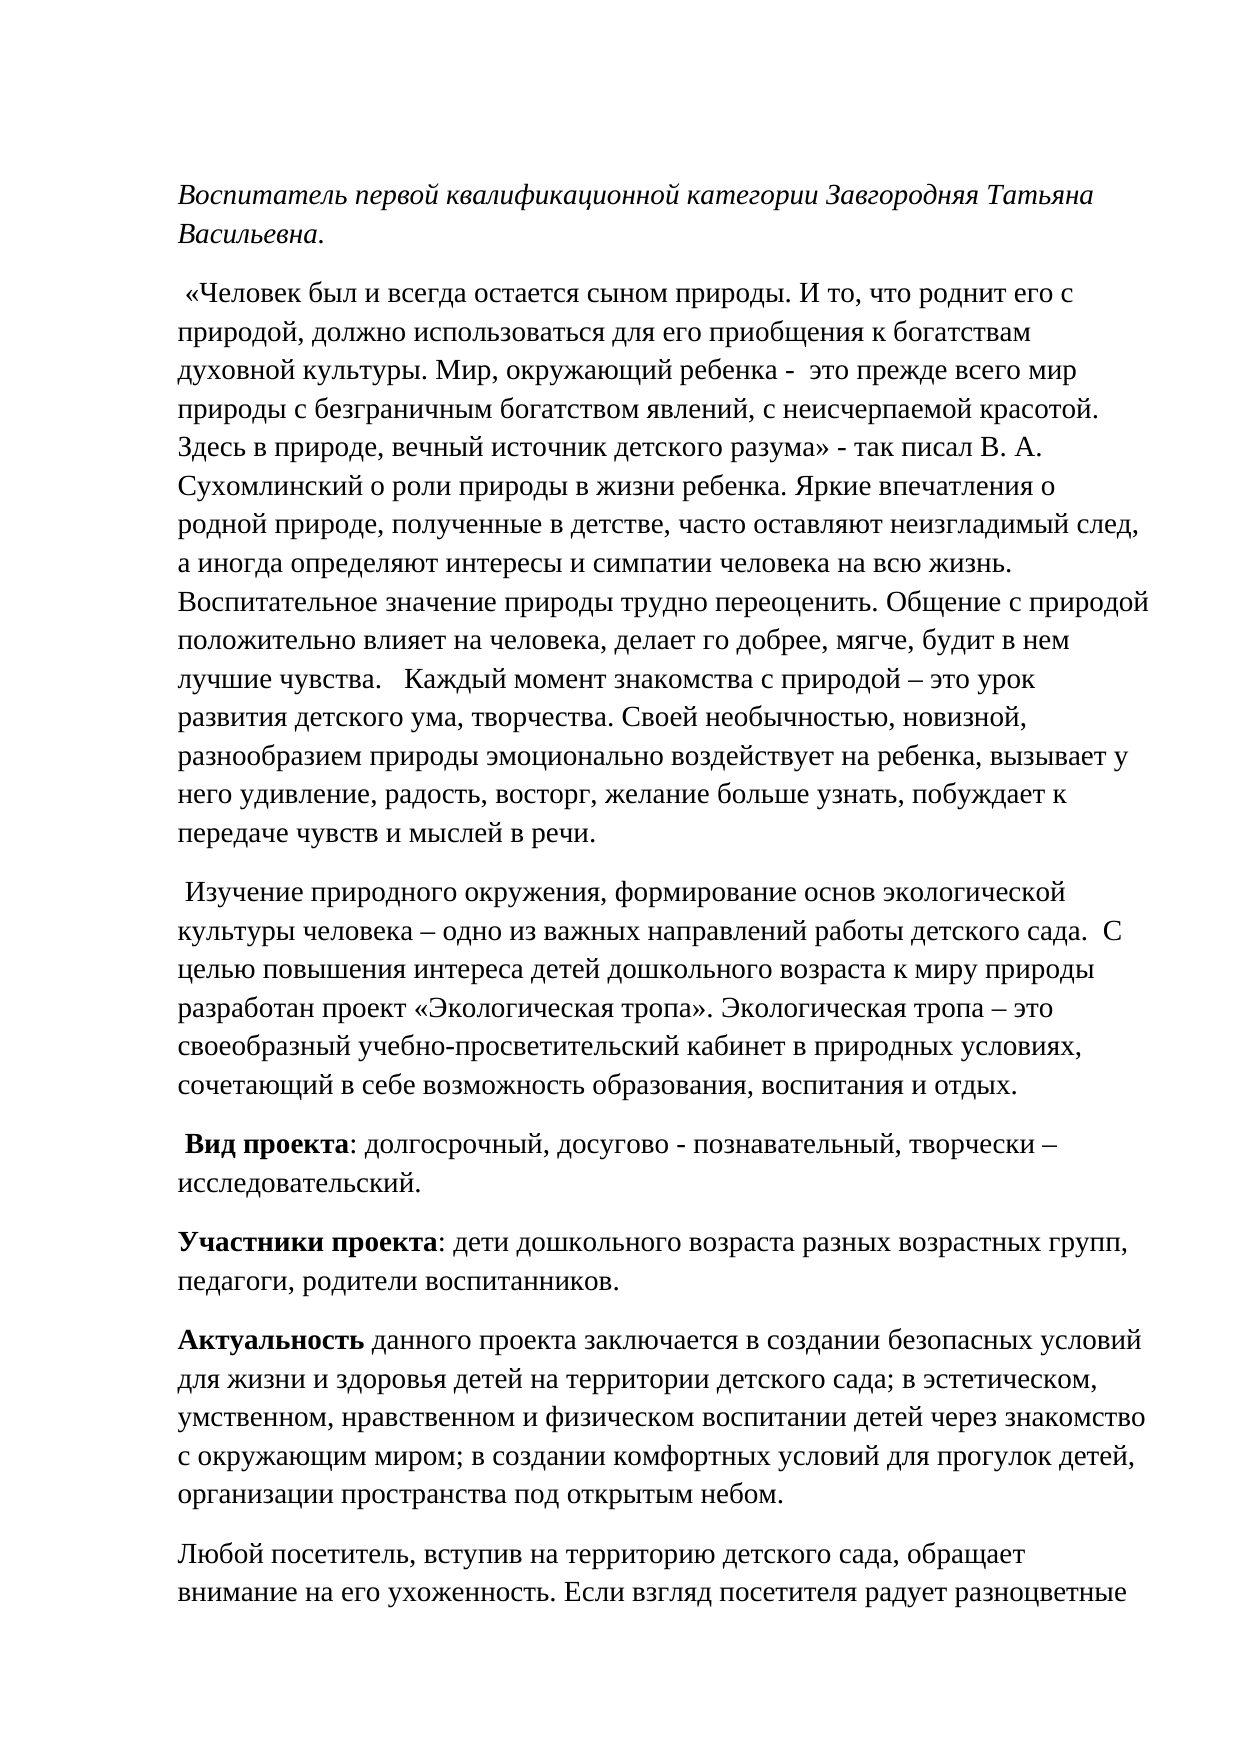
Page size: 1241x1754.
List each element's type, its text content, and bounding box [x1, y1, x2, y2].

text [177, 1536, 1152, 1608]
text Актуальность данного проекта заключается в создании безопасных условий для жизни и здоровья детей на территории детского сада; в эстетическом, умственном, нравственном и физическом воспитании детей через знакомство с окружающим миром; в создании комфортных условий для прогулок детей, организации пространства под открытым небом. [177, 1322, 1152, 1510]
text «Человек был и всегда остается сыном природы. И то, что роднит его с природой, должно использоваться для его приобщения к богатствам духовной культуры. Мир, окружающий ребенка - это прежде всего мир природы с безграничным богатством явлений, с неисчерпаемой красотой. Здесь в природе, вечный источник детского разума» - так писал В. А. Сухомлинский о роли природы в жизни ребенка. Яркие впечатления о родной природе, полученные в детстве, часто оставляют неизгладимый след, а иногда определяют интересы и симпатии человека на всю жизнь. Воспитательное значение природы трудно переоценить. Общение с природой положительно влияет на человека, делает го добрее, мягче, будит в нем лучшие чувства. Каждый момент знакомства с природой – это урок развития детского ума, творчества. Своей необычностью, новизной, разнообразием природы эмоционально воздействует на ребенка, вызывает у него удивление, радость, восторг, желание больше узнать, побуждает к передаче чувств и мыслей в речи. [177, 275, 1152, 848]
text Участники проекта: дети дошкольного возраста разных возрастных групп, педагоги, родители воспитанников. [177, 1224, 1152, 1296]
text Вид проекта: долгосрочный, досугово - познавательный, творчески – исследовательский. [177, 1126, 1152, 1198]
text Воспитатель первой квалификационной категории Завгородняя Татьяна Васильевна. [177, 177, 1152, 249]
text Изучение природного окружения, формирование основ экологической культуры человека – одно из важных направлений работы детского сада. С целью повышения интереса детей дошкольного возраста к миру природы разработан проект «Экологическая тропа». Экологическая тропа – это своеобразный учебно-просветительский кабинет в природных условиях, сочетающий в себе возможность образования, воспитания и отдых. [177, 874, 1152, 1101]
